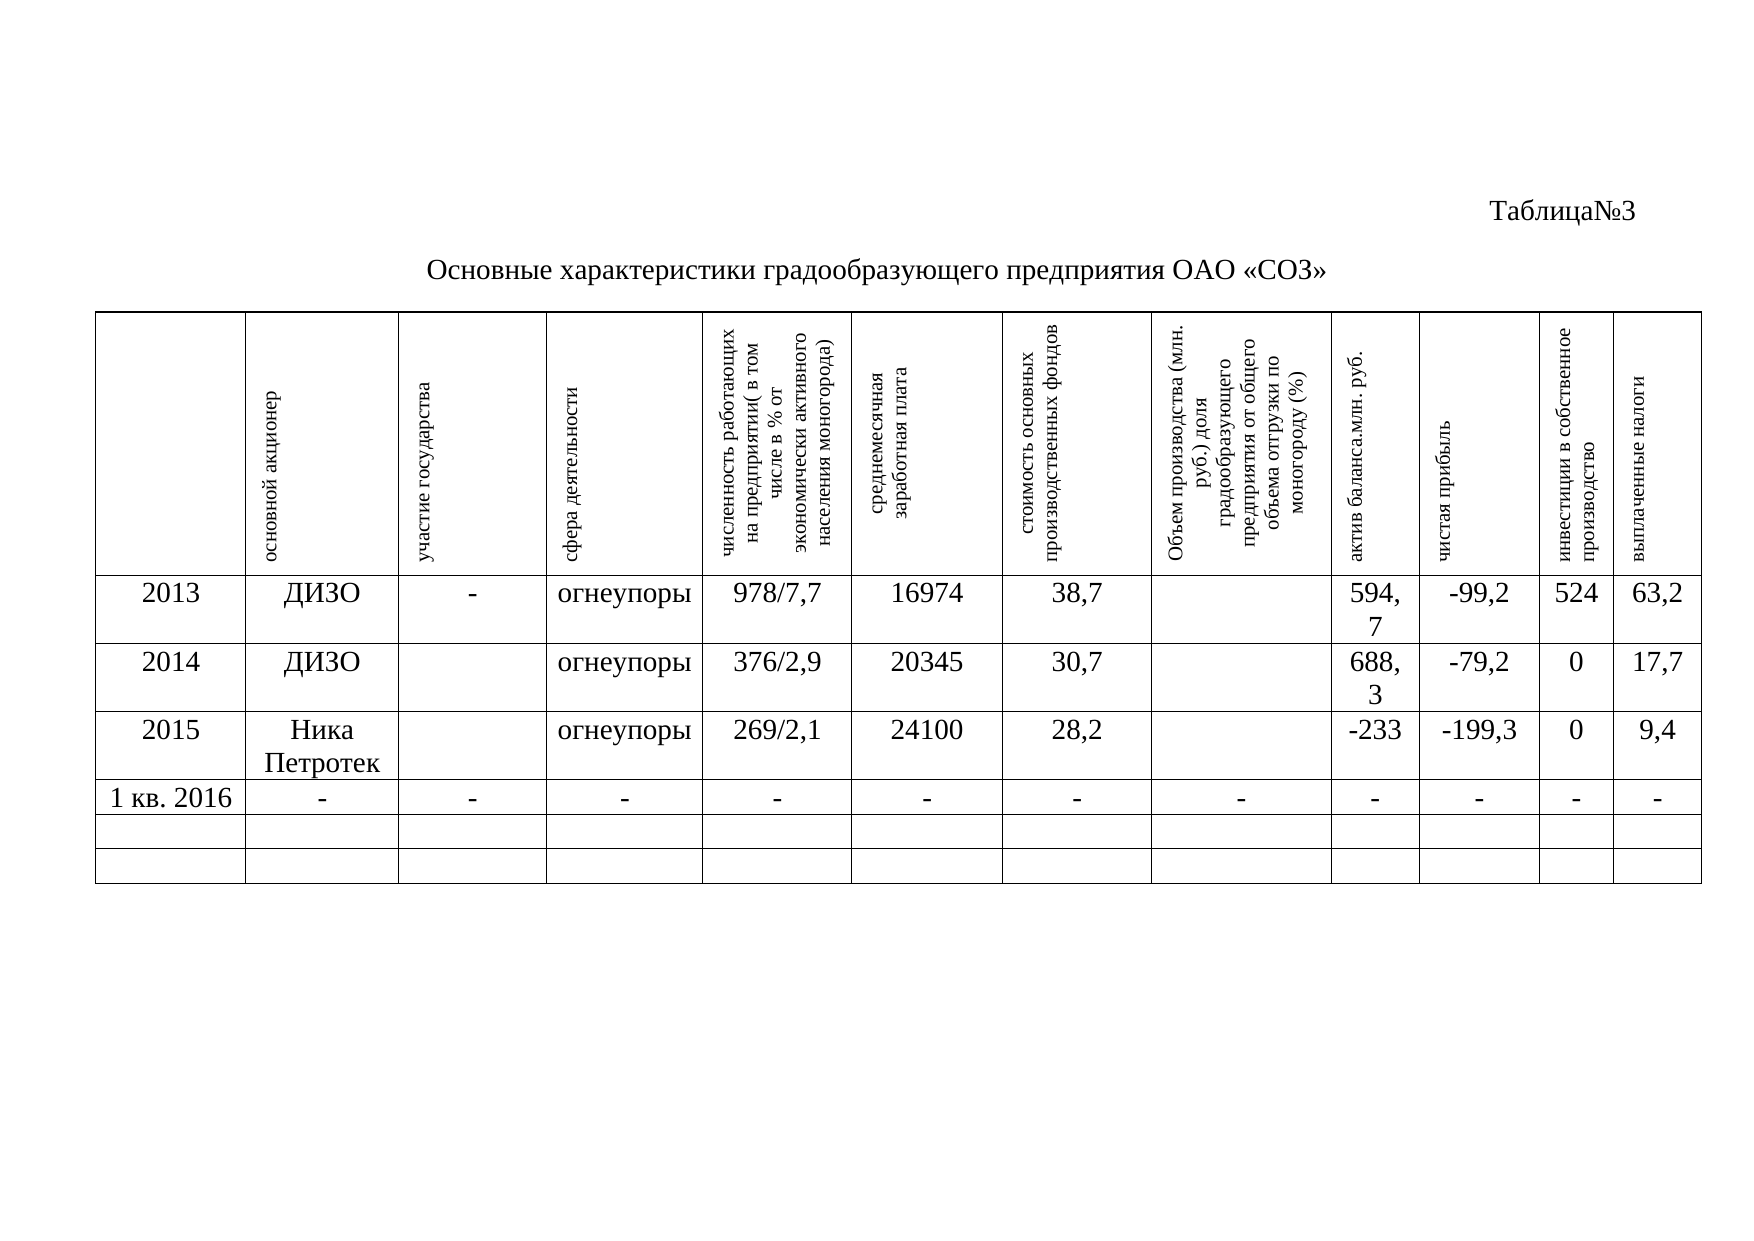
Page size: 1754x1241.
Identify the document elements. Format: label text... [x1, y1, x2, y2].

table_cell 0 [1540, 644, 1613, 711]
table_header численность работающих на предприятии( в том числе в % от экономически активного населения моногорода) [703, 313, 851, 574]
table_cell - [703, 780, 851, 813]
table_header основной акционер [246, 313, 398, 574]
table_cell [399, 644, 546, 711]
table_cell [1540, 849, 1613, 883]
table_cell 524 [1540, 576, 1613, 643]
table_cell [1614, 849, 1701, 883]
table_cell 376/2,9 [703, 644, 851, 711]
table_cell [547, 815, 702, 848]
table_cell [1152, 712, 1331, 779]
table_cell - [547, 780, 702, 813]
table_cell -233 [1332, 712, 1419, 779]
table_header инвестиции в собственное производство [1540, 313, 1613, 574]
table_cell [1540, 815, 1613, 848]
table_header чистая прибыль [1420, 313, 1539, 574]
table_cell [547, 849, 702, 883]
table_cell [1332, 849, 1419, 883]
table_cell [703, 849, 851, 883]
table_cell 978/7,7 [703, 576, 851, 643]
table_cell - [246, 780, 398, 813]
table_header среднемесячная заработная плата [852, 313, 1002, 574]
table_cell 63,2 [1614, 576, 1701, 643]
table_cell - [1614, 780, 1701, 813]
table_cell [1152, 849, 1331, 883]
table_cell -99,2 [1420, 576, 1539, 643]
table_cell [1614, 815, 1701, 848]
table_cell 9,4 [1614, 712, 1701, 779]
table_cell 2015 [96, 712, 245, 779]
table_cell -79,2 [1420, 644, 1539, 711]
text Основные характеристики градообразующего предприятия ОАО «СОЗ» [118, 252, 1636, 286]
table_cell - [1003, 780, 1151, 813]
table_cell 269/2,1 [703, 712, 851, 779]
table_cell 30,7 [1003, 644, 1151, 711]
text Таблица№3 [118, 193, 1636, 226]
table_cell 20345 [852, 644, 1002, 711]
table_cell - [399, 576, 546, 643]
table_cell 28,2 [1003, 712, 1151, 779]
table_cell [399, 849, 546, 883]
table_header сфера деятельности [547, 313, 702, 574]
table_cell огнеупоры [547, 644, 702, 711]
table_cell 16974 [852, 576, 1002, 643]
table_cell 594,7 [1332, 576, 1419, 643]
table_cell [852, 849, 1002, 883]
table_cell 0 [1540, 712, 1613, 779]
table_cell Ника Петротек [246, 712, 398, 779]
table_cell 38,7 [1003, 576, 1151, 643]
table_cell [399, 712, 546, 779]
table_cell [852, 815, 1002, 848]
table_cell 1 кв. 2016 [96, 780, 245, 813]
table_cell [1003, 815, 1151, 848]
table_cell огнеупоры [547, 712, 702, 779]
table_cell [1152, 576, 1331, 643]
table_cell 688,3 [1332, 644, 1419, 711]
table_cell [399, 815, 546, 848]
table_cell -199,3 [1420, 712, 1539, 779]
table_cell 2014 [96, 644, 245, 711]
table_header участие государства [399, 313, 546, 574]
table_cell [246, 849, 398, 883]
table_cell [96, 849, 245, 883]
table_cell - [1152, 780, 1331, 813]
table_cell [1152, 815, 1331, 848]
table_cell [1003, 849, 1151, 883]
table_cell [96, 815, 245, 848]
table_header выплаченные налоги [1614, 313, 1701, 574]
table_cell 24100 [852, 712, 1002, 779]
table_cell - [1540, 780, 1613, 813]
table_cell - [1420, 780, 1539, 813]
table_cell [1420, 815, 1539, 848]
table_cell 2013 [96, 576, 245, 643]
table_cell [1332, 815, 1419, 848]
table_cell [1420, 849, 1539, 883]
table_cell 17,7 [1614, 644, 1701, 711]
table_cell [703, 815, 851, 848]
table_cell ДИЗО [246, 576, 398, 643]
table_cell огнеупоры [547, 576, 702, 643]
table_cell [246, 815, 398, 848]
table_cell [1152, 644, 1331, 711]
table_header стоимость основных производственных фондов [1003, 313, 1151, 574]
table_cell - [1332, 780, 1419, 813]
table_cell - [399, 780, 546, 813]
table_header актив баланса.млн. руб. [1332, 313, 1419, 574]
table_header Объем производства (млн. руб.) доля градообразующего предприятия от общего объема отгрузки по моногороду (%) [1152, 313, 1331, 574]
table_cell - [852, 780, 1002, 813]
table_cell ДИЗО [246, 644, 398, 711]
table_header [96, 313, 245, 574]
